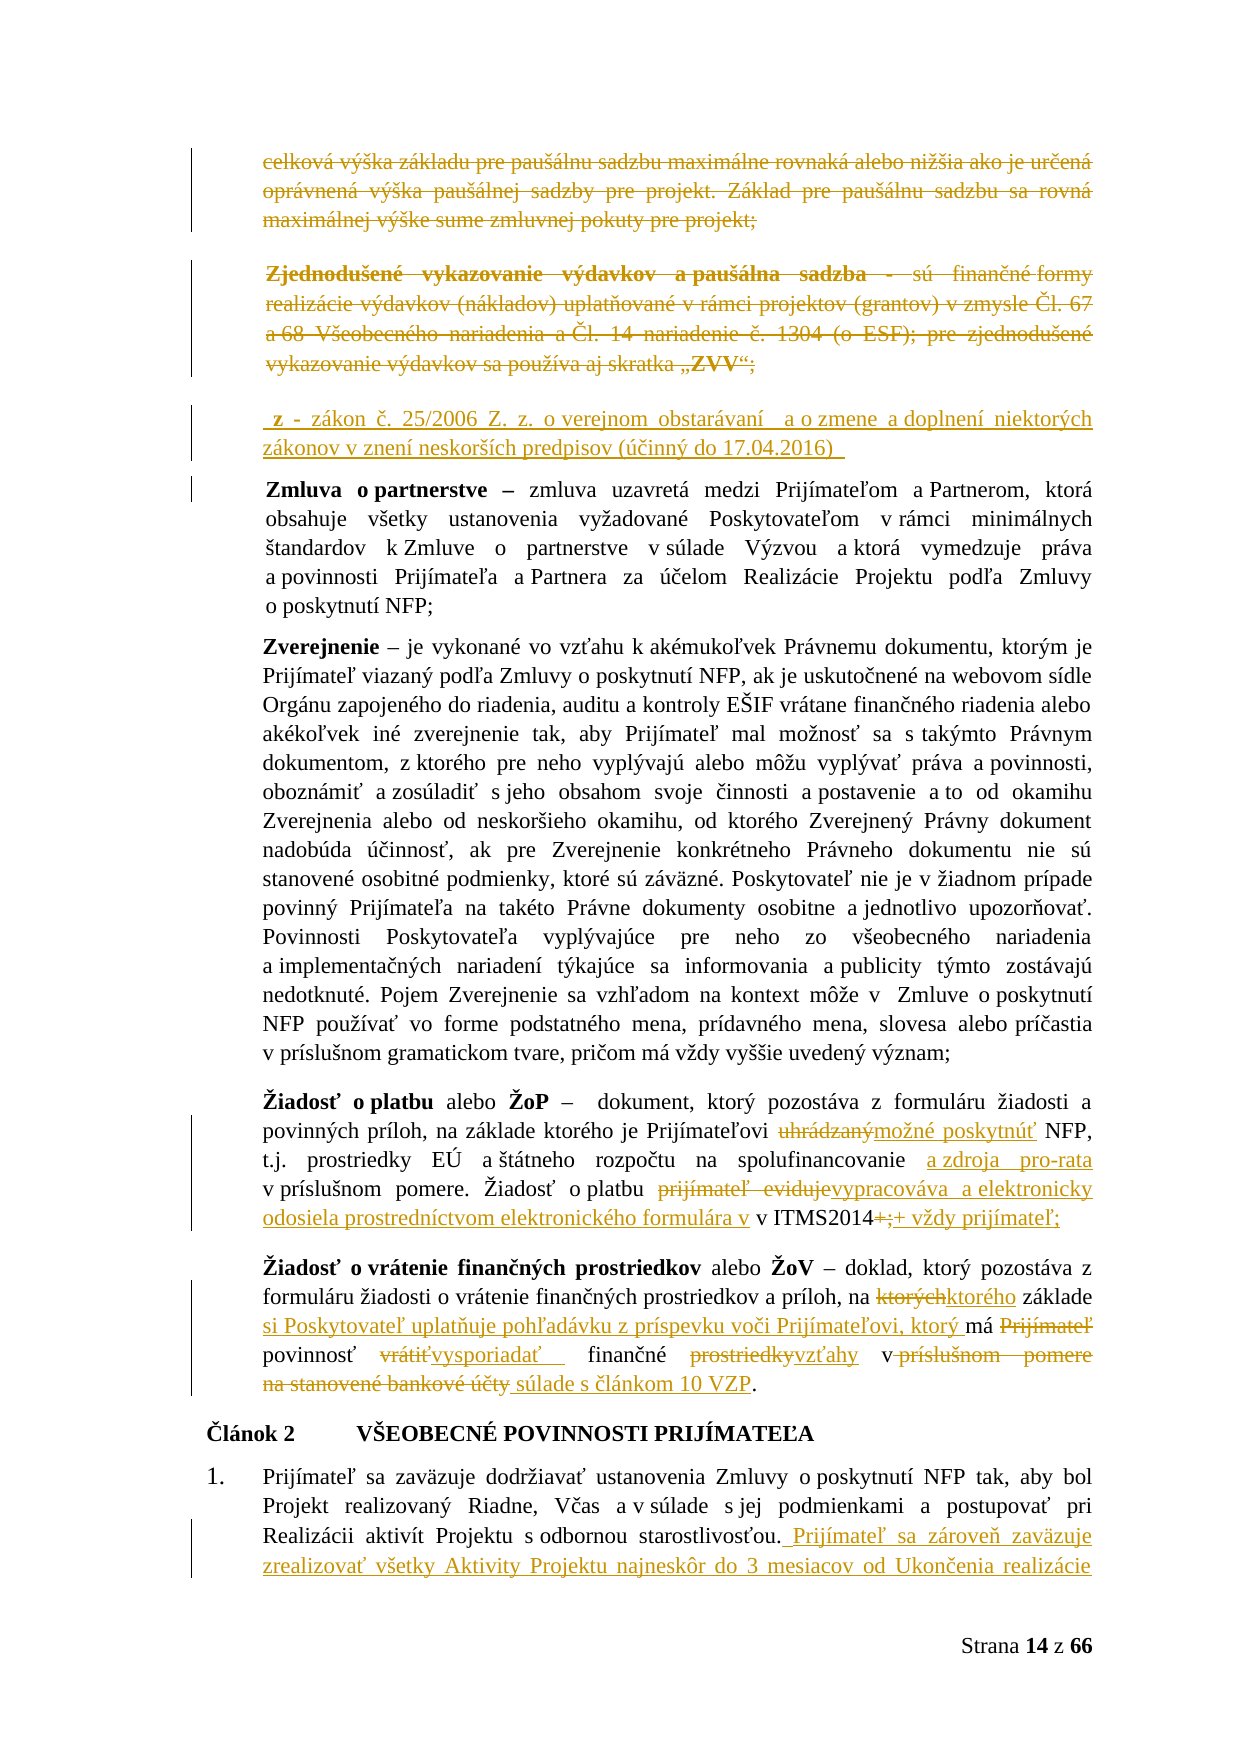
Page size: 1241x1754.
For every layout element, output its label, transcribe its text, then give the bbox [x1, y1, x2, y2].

text Žiadosť o vrátenie finančných prostriedkov alebo ŽoV – doklad, ktorý pozostáva z formuláru žiadosti o vrátenie finančných prostriedkov a príloh, na základe má povinnosť finančné v. [262, 1254, 1092, 1396]
text Zverejnenie – je vykonané vo vzťahu k akémukoľvek Právnemu dokumentu, ktorým je Prijímateľ viazaný podľa Zmluvy o poskytnutí NFP, ak je uskutočnené na webovom sídle Orgánu zapojeného do riadenia, auditu a kontroly EŠIF vrátane finančného riadenia alebo akékoľvek iné zverejnenie tak, aby Prijímateľ mal možnosť sa s takýmto Právnym dokumentom, z ktorého pre neho vyplývajú alebo môžu vyplývať práva a povinnosti, oboznámiť a zosúladiť s jeho obsahom svoje činnosti a postavenie a to od okamihu Zverejnenia alebo od neskoršieho okamihu, od ktorého Zverejnený Právny dokument nadobúda účinnosť, ak pre Zverejnenie konkrétneho Právneho dokumentu nie sú stanovené osobitné podmienky, ktoré sú záväzné. Poskytovateľ nie je v žiadnom prípade povinný Prijímateľa na takéto Právne dokumenty osobitne a jednotlivo upozorňovať. Povinnosti Poskytovateľa vyplývajúce pre neho zo všeobecného nariadenia a implementačných nariadení týkajúce sa informovania a publicity týmto zostávajú nedotknuté. Pojem Zverejnenie sa vzhľadom na kontext môže v Zmluve o poskytnutí NFP používať vo forme podstatného mena, prídavného mena, slovesa alebo príčastia v príslušnom gramatickom tvare, pričom má vždy vyššie uvedený význam; [262, 633, 1092, 1065]
text Žiadosť o platbu alebo ŽoP – dokument, ktorý pozostáva z formuláru žiadosti a povinných príloh, na základe ktorého je Prijímateľovi NFP, t.j. prostriedky EÚ a štátneho rozpočtu na spolufinancovanie v príslušnom pomere. Žiadosť o platbu v ITMS2014 [262, 1088, 1092, 1231]
text Zmluva o partnerstve – zmluva uzavretá medzi Prijímateľom a Partnerom, ktorá obsahuje všetky ustanovenia vyžadované Poskytovateľom v rámci minimálnych štandardov k Zmluve o partnerstve v súlade Výzvou a ktorá vymedzuje práva a povinnosti Prijímateľa a Partnera za účelom Realizácie Projektu podľa Zmluvy o poskytnutí NFP; [265, 476, 1092, 618]
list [206, 1461, 1092, 1578]
subtitle Článok 2 VŠEOBECNÉ POVINNOSTI PRIJÍMATEĽA [206, 1419, 1092, 1446]
